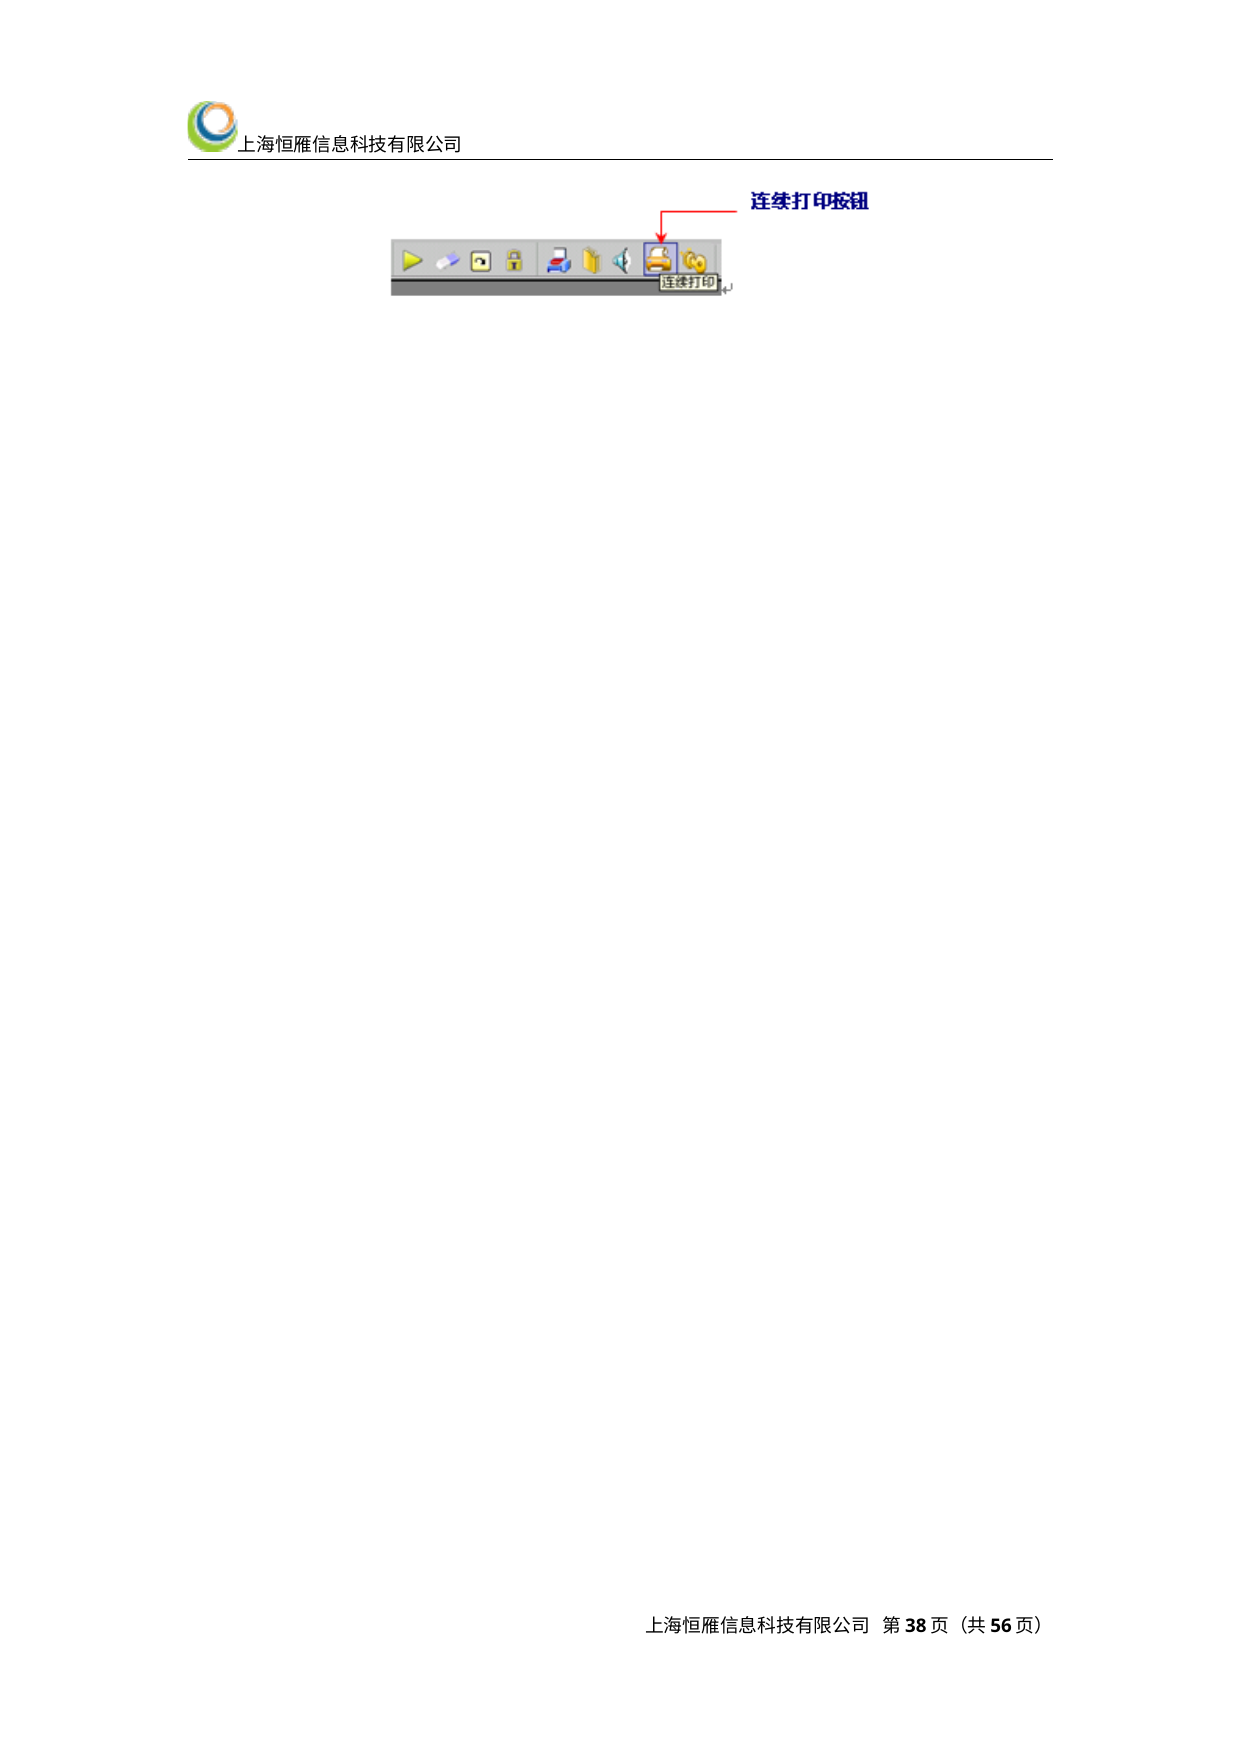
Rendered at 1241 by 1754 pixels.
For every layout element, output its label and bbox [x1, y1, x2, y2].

picture [372, 186, 869, 307]
picture [187, 101, 238, 152]
